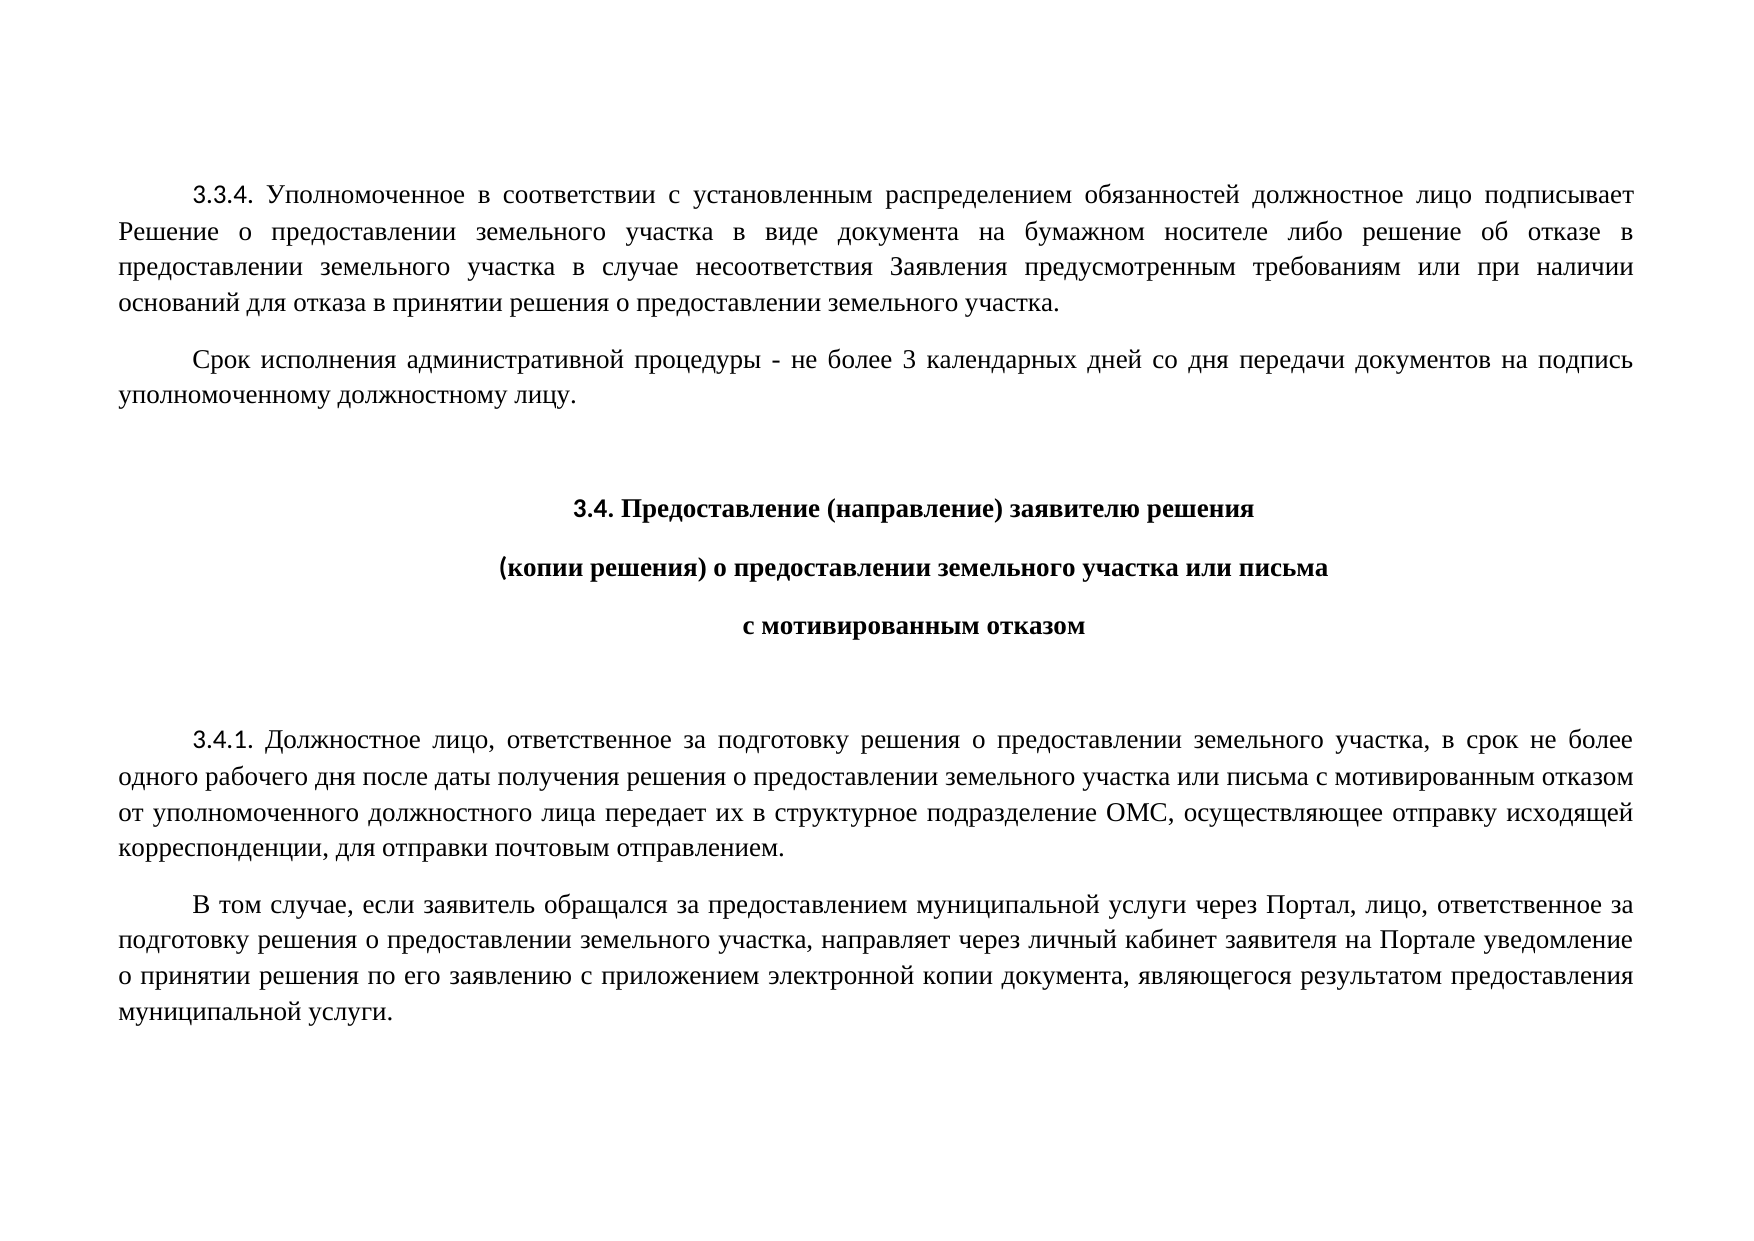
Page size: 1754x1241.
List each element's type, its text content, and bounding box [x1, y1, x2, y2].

text Срок исполнения административной процедуры - не более 3 календарных дней со дня передачи документов на подпись уполномоченному должностному лицу. [118, 343, 1636, 410]
text В том случае, если заявитель обращался за предоставлением муниципальной услуги через Портал, лицо, ответственное за подготовку решения о предоставлении земельного участка, направляет через личный кабинет заявителя на Портале уведомление о принятии решения по его заявлению с приложением электронной копии документа, являющегося результатом предоставления муниципальной услуги. [118, 888, 1636, 1026]
text (копии решения) о предоставлении земельного участка или письма [118, 550, 1636, 583]
text 3.4.1. Должностное лицо, ответственное за подготовку решения о предоставлении земельного участка, в срок не более одного рабочего дня после даты получения решения о предоставлении земельного участка или письма с мотивированным отказом от уполномоченного должностного лица передает их в структурное подразделение ОМС, осуществляющее отправку исходящей корреспонденции, для отправки почтовым отправлением. [118, 722, 1636, 862]
text 3.3.4. Уполномоченное в соответствии с установленным распределением обязанностей должностное лицо подписывает Решение о предоставлении земельного участка в виде документа на бумажном носителе либо решение об отказе в предоставлении земельного участка в случае несоответствия Заявления предусмотренным требованиям или при наличии оснований для отказа в принятии решения о предоставлении земельного участка. [118, 177, 1636, 317]
text 3.4. Предоставление (направление) заявителю решения [118, 492, 1636, 525]
text с мотивированным отказом [118, 609, 1636, 640]
